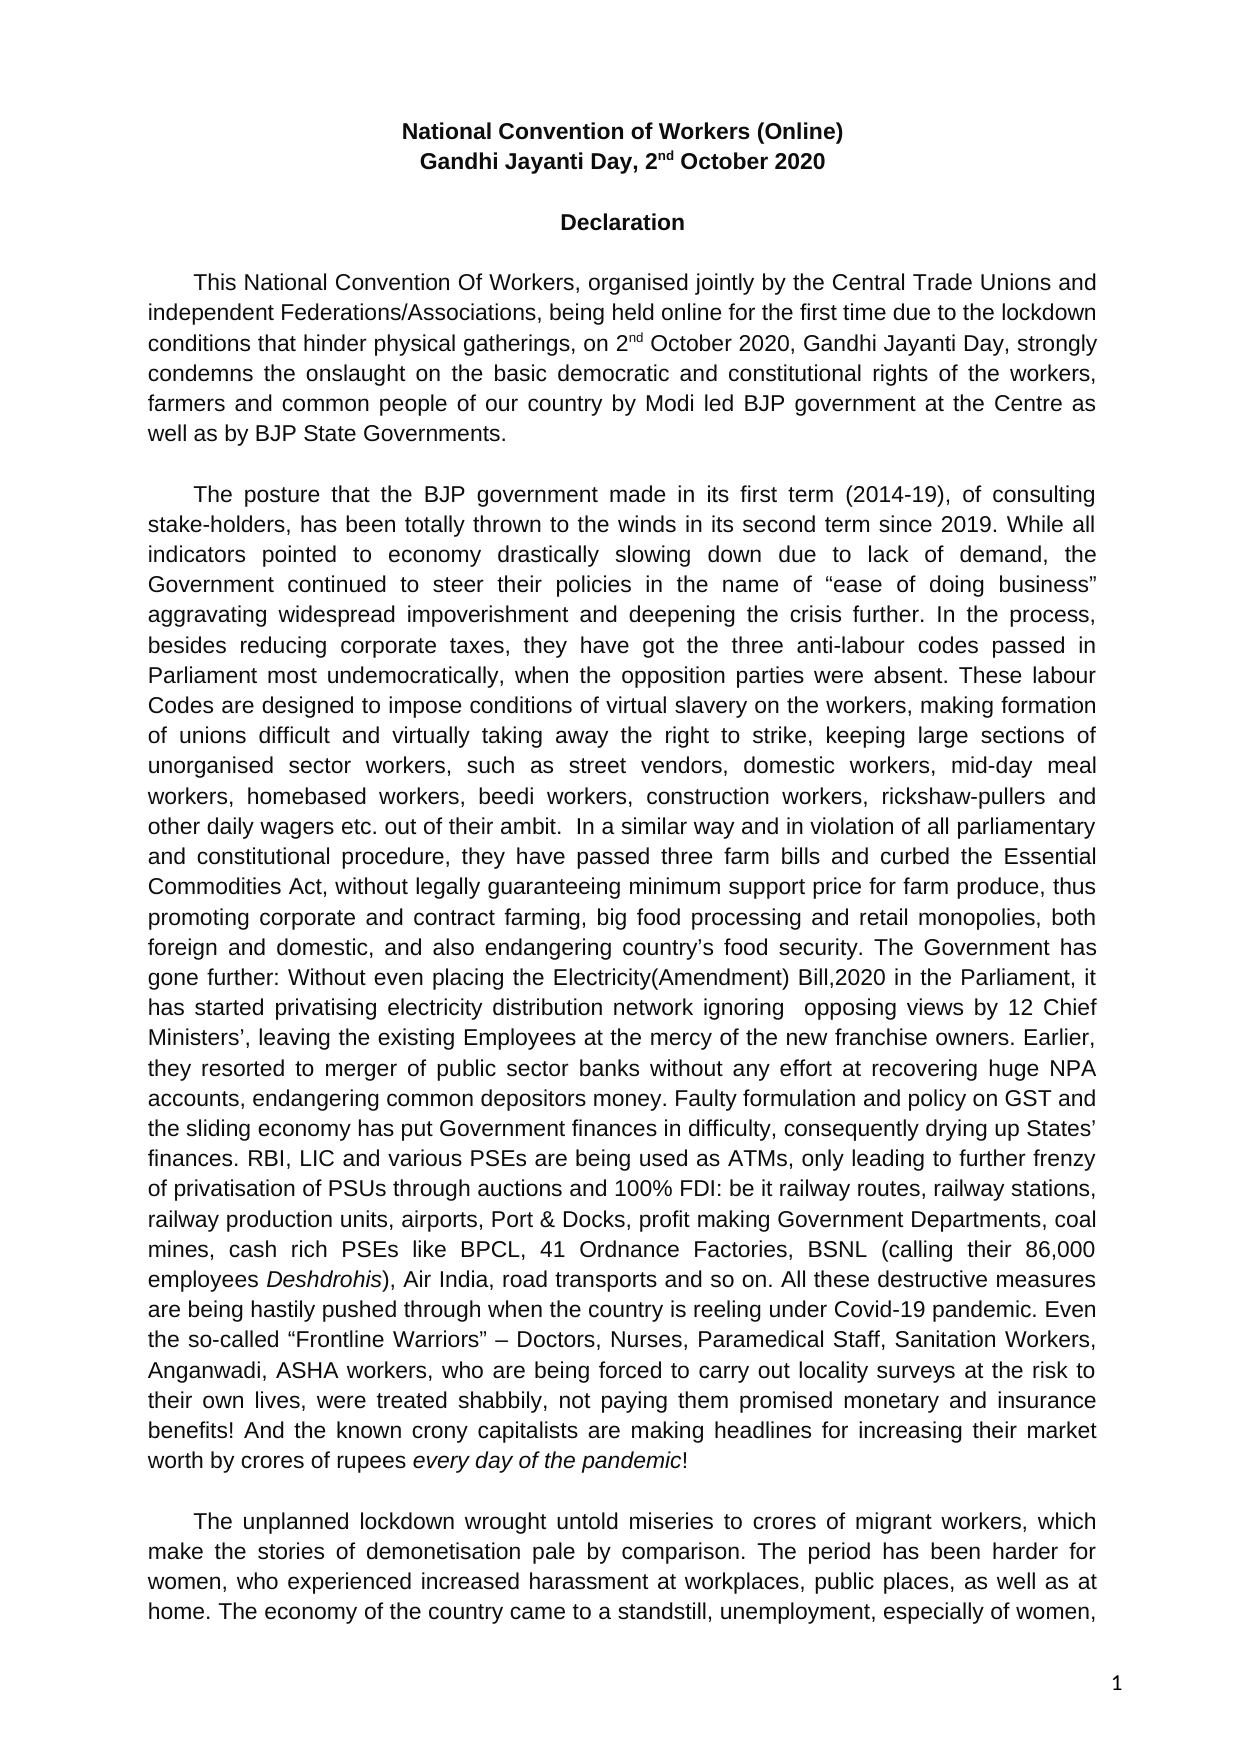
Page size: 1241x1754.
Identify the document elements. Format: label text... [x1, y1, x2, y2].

text Gandhi Jayanti Day, 2nd October 2020 [148, 148, 1097, 175]
text National Convention of Workers (Online) [148, 118, 1097, 144]
text Declaration [148, 209, 1097, 235]
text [148, 1508, 1097, 1625]
text The posture that the BJP government made in its first term (2014-19), of consulting stake-holders, has been totally thrown to the winds in its second term since 2019. While all indicators pointed to economy drastically slowing down due to lack of demand, the Government continued to steer their policies in the name of “ease of doing business” aggravating widespread impoverishment and deepening the crisis further. In the process, besides reducing corporate taxes, they have got the three anti-labour codes passed in Parliament most undemocratically, when the opposition parties were absent. These labour Codes are designed to impose conditions of virtual slavery on the workers, making formation of unions difficult and virtually taking away the right to strike, keeping large sections of unorganised sector workers, such as street vendors, domestic workers, mid-day meal workers, homebased workers, beedi workers, construction workers, rickshaw-pullers and other daily wagers etc. out of their ambit. In a similar way and in violation of all parliamentary and constitutional procedure, they have passed three farm bills and curbed the Essential Commodities Act, without legally guaranteeing minimum support price for farm produce, thus promoting corporate and contract farming, big food processing and retail monopolies, both foreign and domestic, and also endangering country’s food security. The Government has gone further: Without even placing the Electricity(Amendment) Bill,2020 in the Parliament, it has started privatising electricity distribution network ignoring opposing views by 12 Chief Ministers’, leaving the existing Employees at the mercy of the new franchise owners. Earlier, they resorted to merger of public sector banks without any effort at recovering huge NPA accounts, endangering common depositors money. Faulty formulation and policy on GST and the sliding economy has put Government finances in difficulty, consequently drying up States’ finances. RBI, LIC and various PSEs are being used as ATMs, only leading to further frenzy of privatisation of PSUs through auctions and 100% FDI: be it railway routes, railway stations, railway production units, airports, Port & Docks, profit making Government Departments, coal mines, cash rich PSEs like BPCL, 41 Ordnance Factories, BSNL (calling their 86,000 employees Deshdrohis), Air India, road transports and so on. All these destructive measures are being hastily pushed through when the country is reeling under Covid-19 pandemic. Even the so-called “Frontline Warriors” – Doctors, Nurses, Paramedical Staff, Sanitation Workers, Anganwadi, ASHA workers, who are being forced to carry out locality surveys at the risk to their own lives, were treated shabbily, not paying them promised monetary and insurance benefits! And the known crony capitalists are making headlines for increasing their market worth by crores of rupees every day of the pandemic! [148, 481, 1097, 1474]
text This National Convention Of Workers, organised jointly by the Central Trade Unions and independent Federations/Associations, being held online for the first time due to the lockdown conditions that hinder physical gatherings, on 2nd October 2020, Gandhi Jayanti Day, strongly condemns the onslaught on the basic democratic and constitutional rights of the workers, farmers and common people of our country by Modi led BJP government at the Centre as well as by BJP State Governments. [148, 269, 1097, 447]
